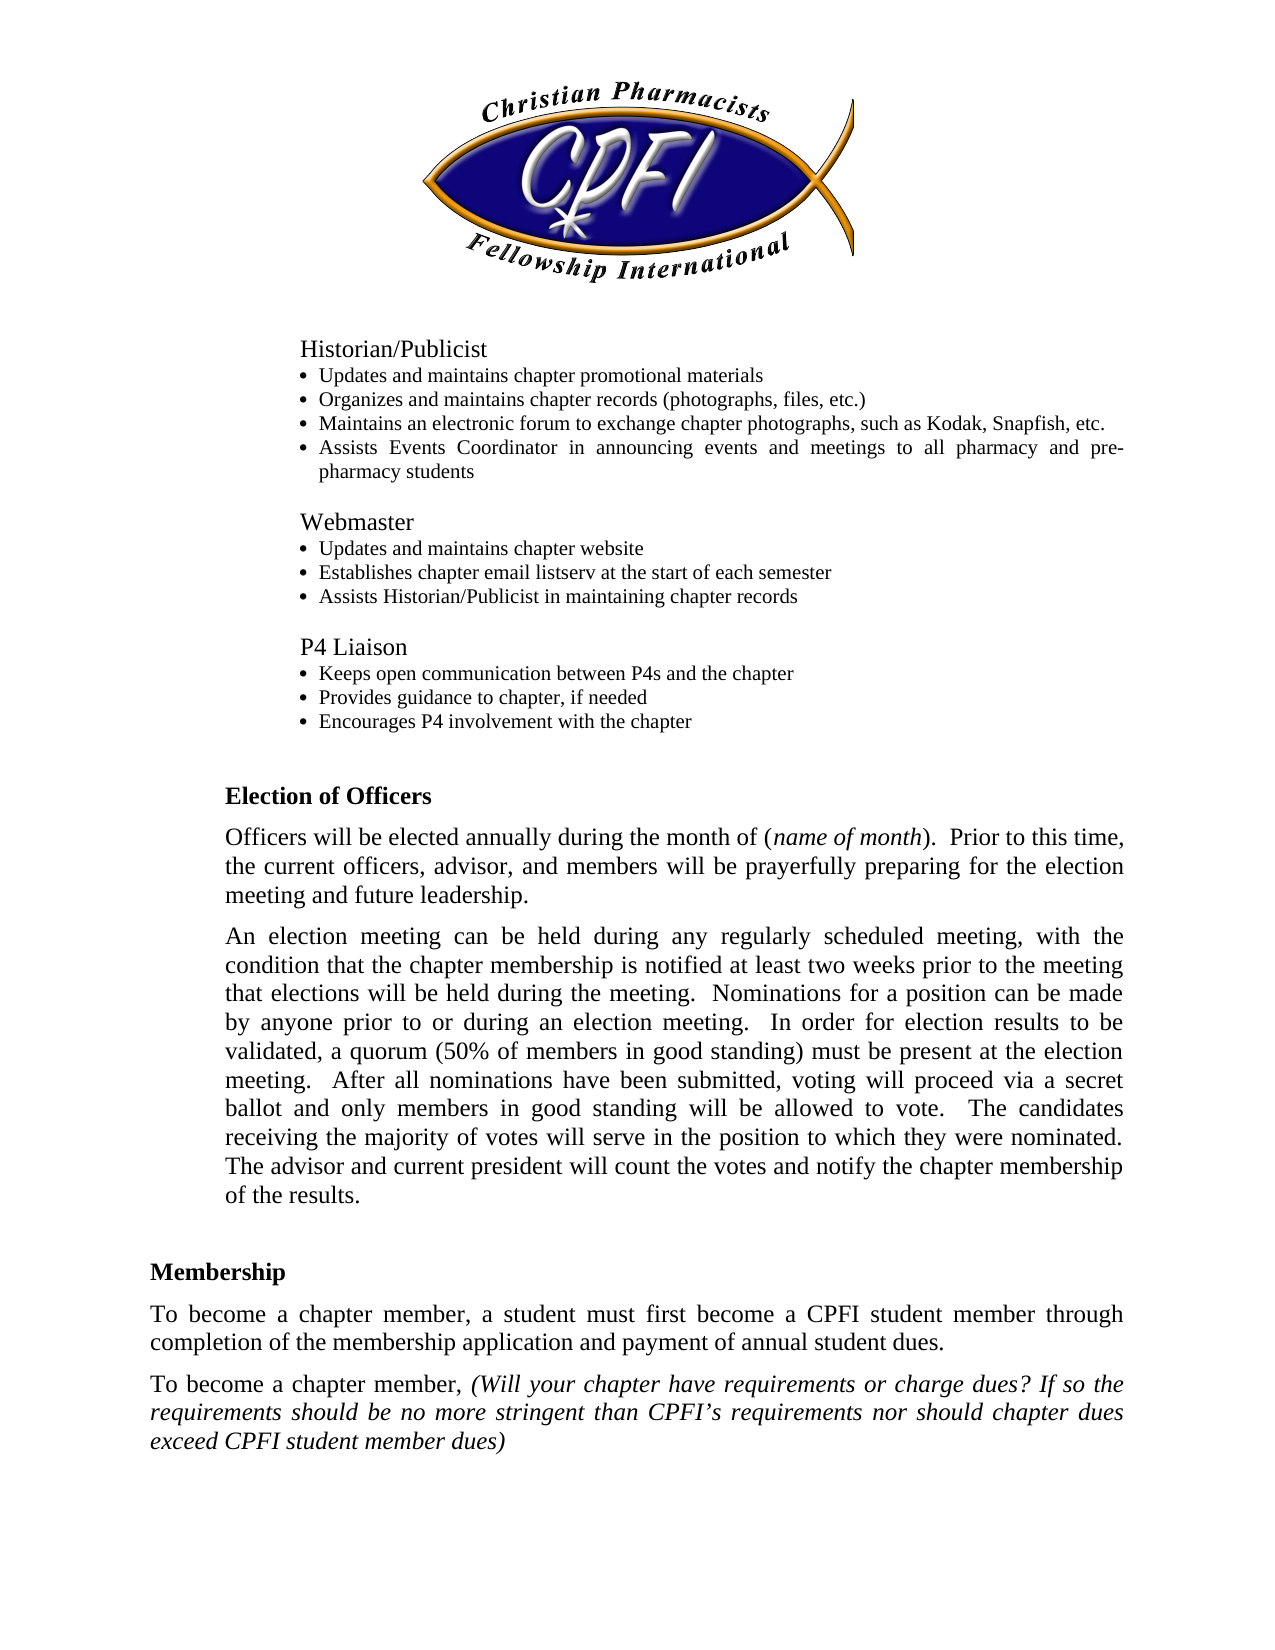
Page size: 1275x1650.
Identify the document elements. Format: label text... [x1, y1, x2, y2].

text To become a chapter member, a student must first become a CPFI student member through completion of the membership application and payment of annual student dues. [150, 1299, 1125, 1356]
list Updates and maintains chapter promotional materials [187, 362, 1125, 387]
picture [409, 75, 866, 286]
list Assists Events Coordinator in announcing events and meetings to all pharmacy and pre-pharmacy students [300, 435, 1125, 483]
list Assists Historian/Publicist in maintaining chapter records [187, 584, 1125, 608]
text Officers will be elected annually during the month of (name of month). Prior to this time, the current officers, advisor, and members will be prayerfully preparing for the election meeting and future leadership. [150, 822, 1125, 908]
list Provides guidance to chapter, if needed [187, 685, 1125, 709]
text Webmaster [244, 507, 1125, 536]
text An election meeting can be held during any regularly scheduled meeting, with the condition that the chapter membership is notified at least two weeks prior to the meeting that elections will be held during the meeting. Nominations for a position can be made by anyone prior to or during an election meeting. In order for election results to be validated, a quorum (50% of members in good standing) must be present at the election meeting. After all nominations have been submitted, voting will proceed via a secret ballot and only members in good standing will be allowed to vote. The candidates receiving the majority of votes will serve in the position to which they were nominated. The advisor and current president will count the votes and notify the chapter membership of the results. [150, 921, 1125, 1208]
list Establishes chapter email listserv at the start of each semester [187, 560, 1125, 584]
list Keeps open communication between P4s and the chapter [187, 661, 1125, 685]
text Membership [150, 1257, 1125, 1286]
list Maintains an electronic forum to exchange chapter photographs, such as Kodak, Snapfish, etc. [300, 411, 1125, 435]
list Updates and maintains chapter website [187, 536, 1125, 560]
list Encourages P4 involvement with the chapter [187, 709, 1125, 733]
text To become a chapter member, (Will your chapter have requirements or charge dues? If so the requirements should be no more stringent than CPFI’s requirements nor should chapter dues exceed CPFI student member dues) [150, 1369, 1125, 1455]
text Election of Officers [150, 781, 1125, 810]
list Organizes and maintains chapter records (photographs, files, etc.) [187, 387, 1125, 411]
text Historian/Publicist [225, 334, 1125, 362]
text P4 Liaison [244, 632, 1125, 661]
